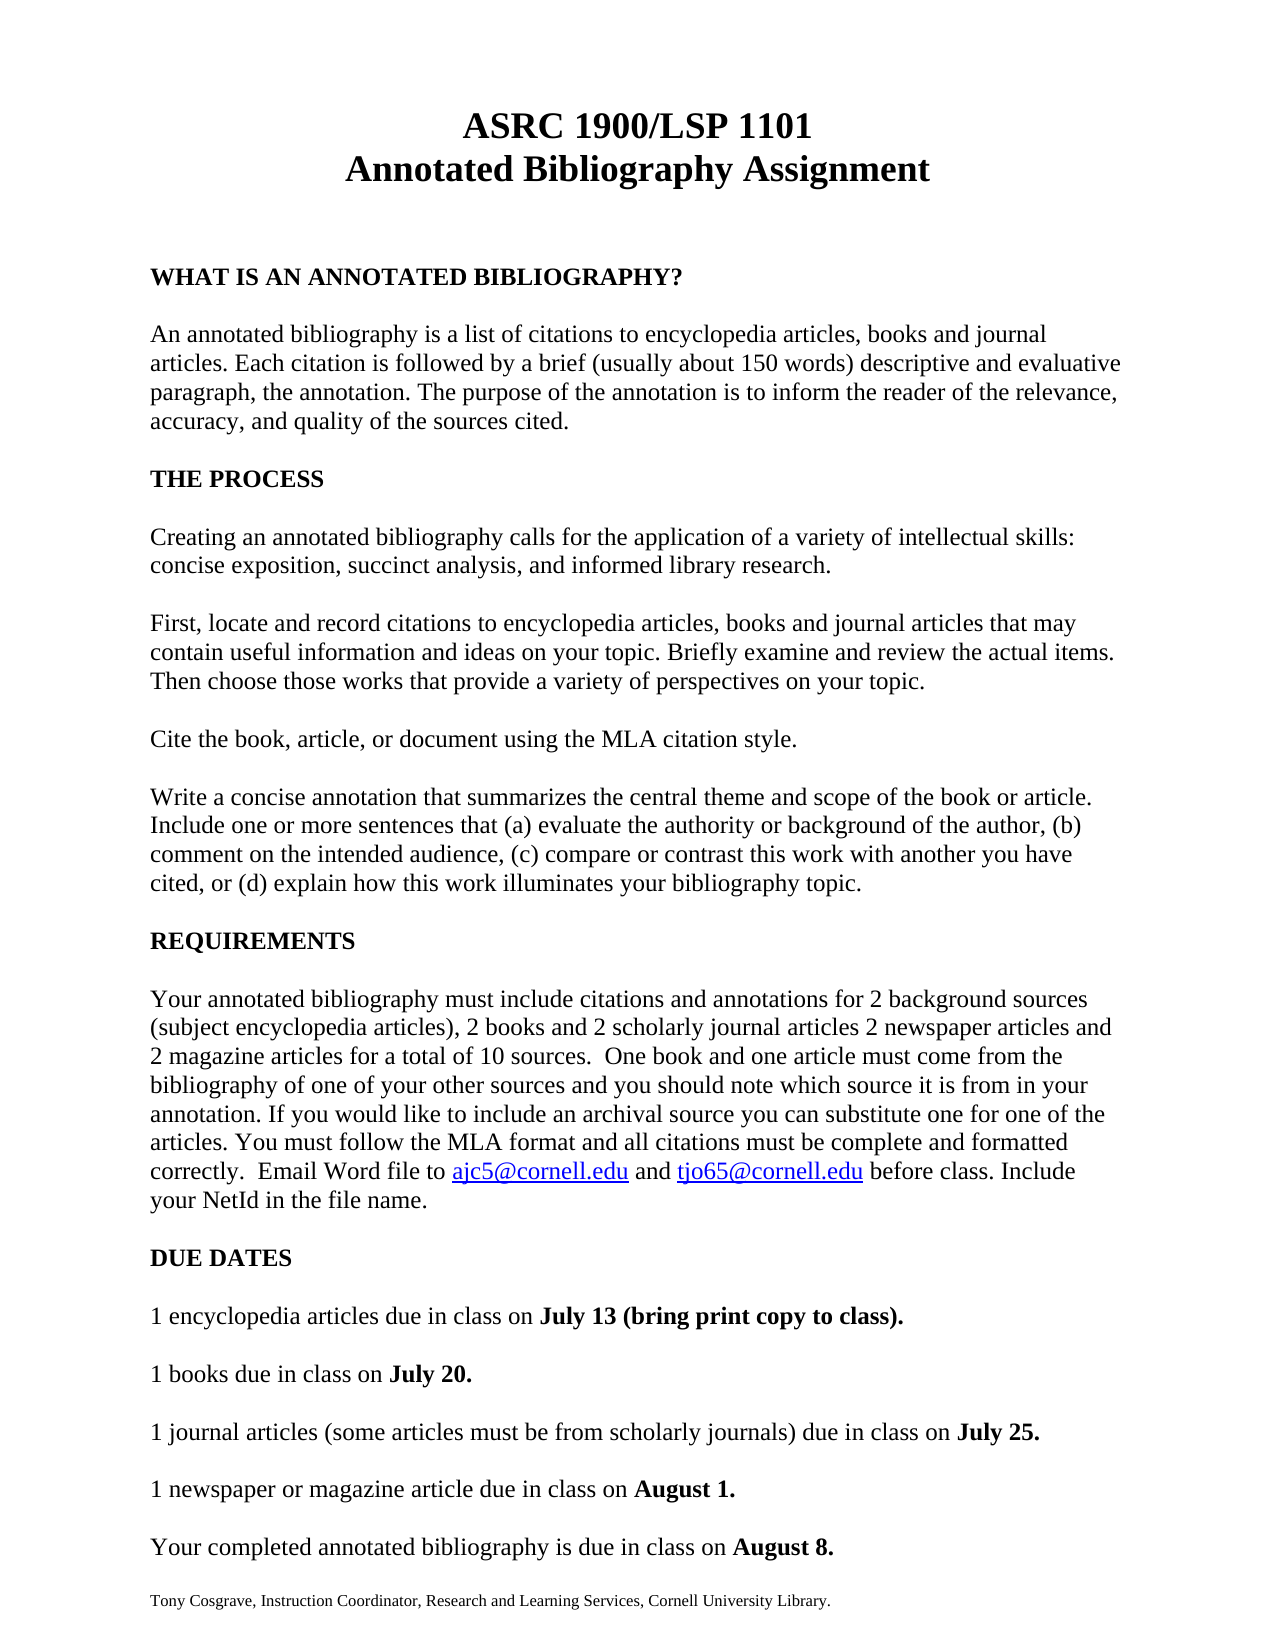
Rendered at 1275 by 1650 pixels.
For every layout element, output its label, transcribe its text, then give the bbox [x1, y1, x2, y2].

text Write a concise annotation that summarizes the central theme and scope of the book or article. Include one or more sentences that (a) evaluate the authority or background of the author, (b) comment on the intended audience, (c) compare or contrast this work with another you have cited, or (d) explain how this work illuminates your bibliography topic. [150, 782, 1125, 897]
text ASRC 1900/LSP 1101 [150, 103, 1125, 146]
text DUE DATES [150, 1243, 1125, 1272]
text An annotated bibliography is a list of citations to encyclopedia articles, books and journal articles. Each citation is followed by a brief (usually about 150 words) descriptive and evaluative paragraph, the annotation. The purpose of the annotation is to inform the reader of the relevance, accuracy, and quality of the sources cited. [150, 319, 1125, 434]
text Creating an annotated bibliography calls for the application of a variety of intellectual skills: concise exposition, succinct analysis, and informed library research. [150, 522, 1125, 579]
text Your completed annotated bibliography is due in class on August 8. [150, 1532, 1125, 1561]
text Tony Cosgrave, Instruction Coordinator, Research and Learning Services, Cornell University Library. [150, 1590, 1125, 1609]
text WHAT IS AN ANNOTATED BIBLIOGRAPHY? [150, 262, 1125, 290]
text 1 journal articles (some articles must be from scholarly journals) due in class on July 25. [150, 1417, 1125, 1445]
text Annotated Bibliography Assignment [150, 146, 1125, 189]
text Your annotated bibliography must include citations and annotations for 2 background sources (subject encyclopedia articles), 2 books and 2 scholarly journal articles 2 newspaper articles and 2 magazine articles for a total of 10 sources. One book and one article must come from the bibliography of one of your other sources and you should note which source it is from in your annotation. If you would like to include an archival source you can substitute one for one of the articles. You must follow the MLA format and all citations must be complete and formatted correctly. Email Word file to ajc5@cornell.edu and tjo65@cornell.edu before class. Include your NetId in the file name. [150, 984, 1125, 1214]
text First, locate and record citations to encyclopedia articles, books and journal articles that may contain useful information and ideas on your topic. Briefly examine and review the actual items. Then choose those works that provide a variety of perspectives on your topic. [150, 608, 1125, 694]
text 1 encyclopedia articles due in class on July 13 (bring print copy to class). [150, 1301, 1125, 1329]
text THE PROCESS [150, 464, 1125, 492]
text Cite the book, article, or document using the MLA citation style. [150, 724, 1125, 752]
text REQUIREMENTS [150, 926, 1125, 954]
text 1 newspaper or magazine article due in class on August 1. [150, 1474, 1125, 1503]
text 1 books due in class on July 20. [150, 1359, 1125, 1387]
